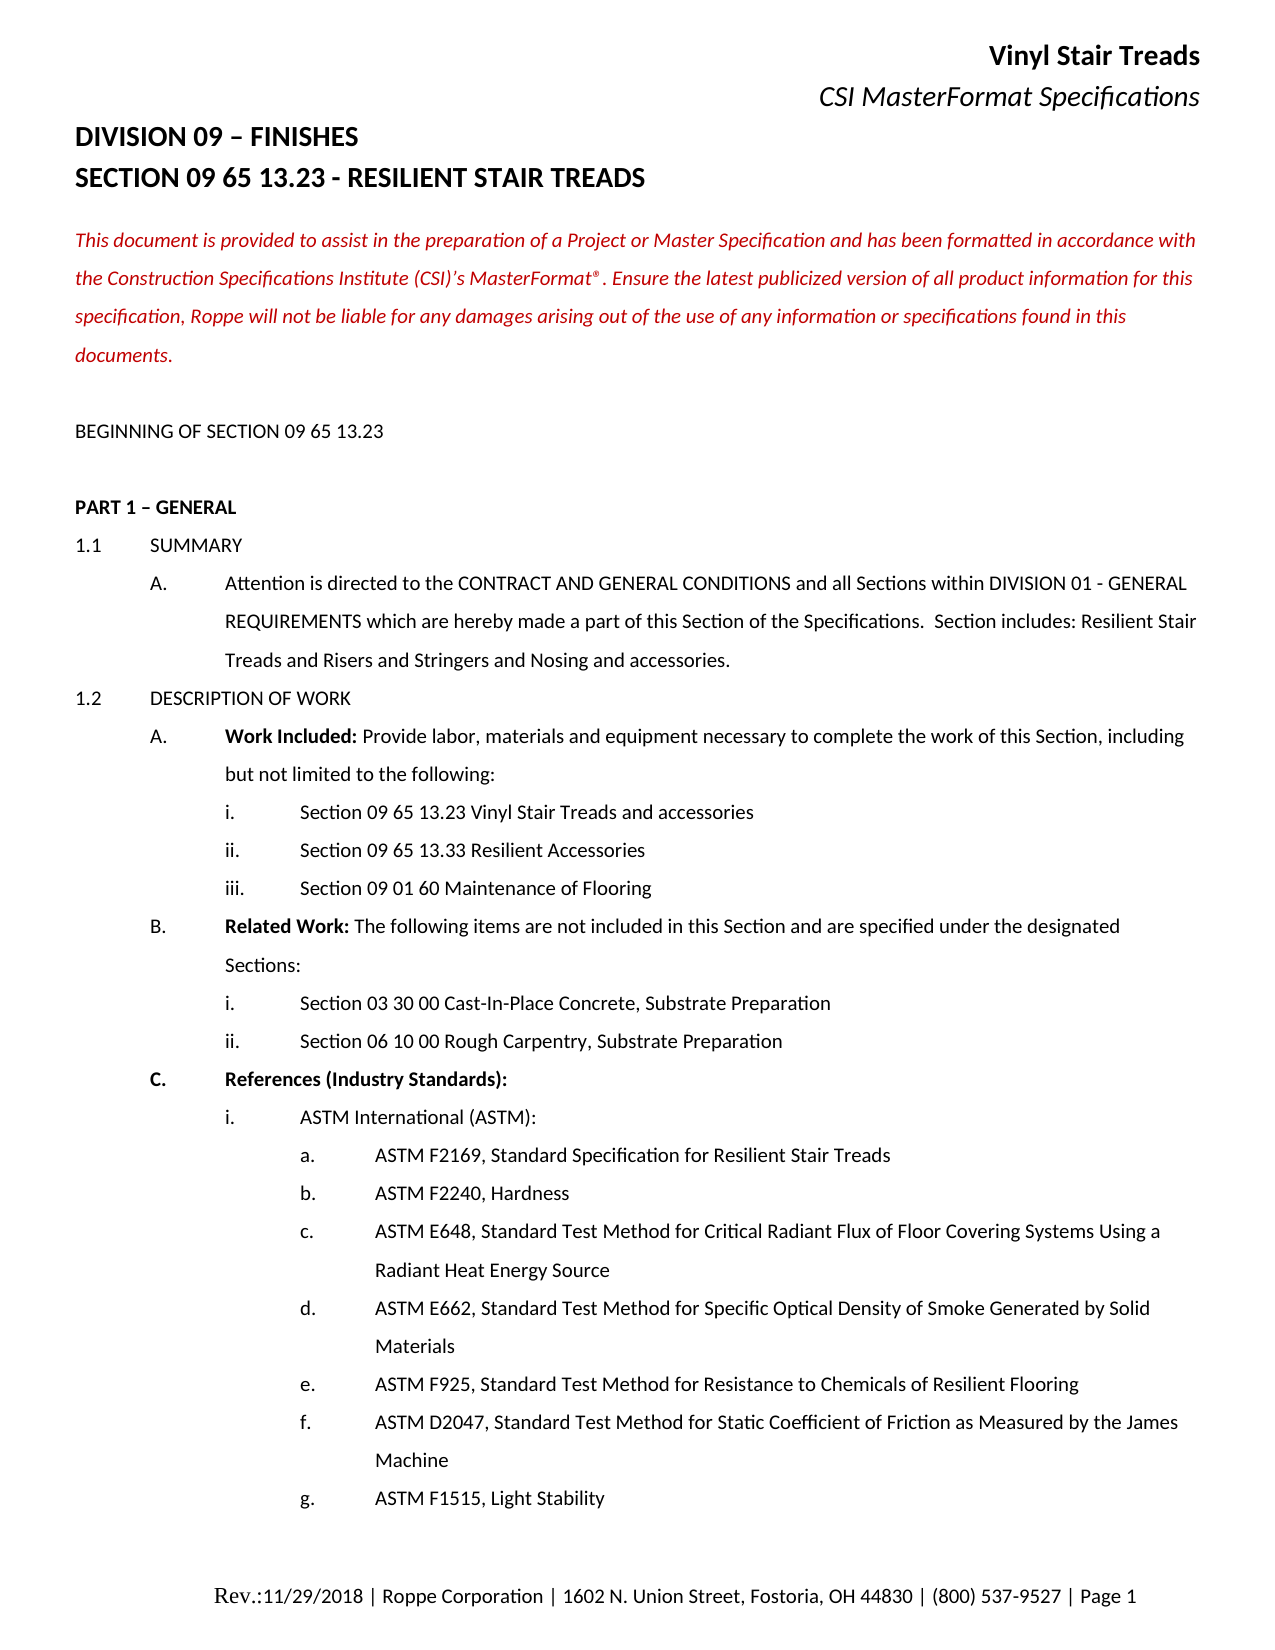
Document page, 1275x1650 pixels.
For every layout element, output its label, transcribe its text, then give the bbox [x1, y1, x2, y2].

list ASTM D2047, Standard Test Method for Static Coefficient of Friction as Measured by the James Machine [300, 1409, 1200, 1473]
list Attention is directed to the CONTRACT AND GENERAL CONDITIONS and all Sections within DIVISION 01 - GENERAL REQUIREMENTS which are hereby made a part of this Section of the Specifications. Section includes: Resilient Stair Treads and Risers and Stringers and Nosing and accessories. [150, 571, 1200, 672]
list References (Industry Standards): [150, 1066, 1200, 1092]
text BEGINNING OF SECTION 09 65 13.23 [75, 418, 1200, 443]
text SECTION 09 65 13.23 - RESILIENT STAIR TREADS [75, 159, 1200, 194]
list Related Work: The following items are not included in this Section and are specified under the designated Sections: [150, 914, 1200, 977]
list ASTM E648, Standard Test Method for Critical Radiant Flux of Floor Covering Systems Using a Radiant Heat Energy Source [300, 1219, 1200, 1282]
list Section 09 65 13.23 Vinyl Stair Treads and accessories [225, 799, 1200, 825]
list ASTM F925, Standard Test Method for Resistance to Chemicals of Resilient Flooring [300, 1371, 1200, 1397]
list Section 06 10 00 Rough Carpentry, Substrate Preparation [225, 1028, 1200, 1053]
list Section 03 30 00 Cast-In-Place Concrete, Substrate Preparation [225, 990, 1200, 1015]
text PART 1 – GENERAL [75, 494, 1200, 520]
list ASTM International (ASTM): [225, 1104, 1200, 1130]
text DIVISION 09 – FINISHES [75, 118, 1200, 153]
list SUMMARY [75, 532, 1200, 558]
list DESCRIPTION OF WORK [75, 685, 1200, 710]
list ASTM E662, Standard Test Method for Specific Optical Density of Smoke Generated by Solid Materials [300, 1295, 1200, 1358]
list Section 09 65 13.33 Resilient Accessories [225, 837, 1200, 863]
list ASTM F2169, Standard Specification for Resilient Stair Treads [300, 1142, 1200, 1168]
list ASTM F2240, Hardness [300, 1181, 1200, 1206]
list Work Included: Provide labor, materials and equipment necessary to complete the work of this Section, including but not limited to the following: [150, 723, 1200, 787]
text This document is provided to assist in the preparation of a Project or Master Specification and has been formatted in accordance with the Construction Specifications Institute (CSI)’s MasterFormat®. Ensure the latest publicized version of all product information for this specification, Roppe will not be liable for any damages arising out of the use of any information or specifications found in this documents. [75, 227, 1200, 367]
list ASTM F1515, Light Stability [300, 1486, 1200, 1511]
list Section 09 01 60 Maintenance of Flooring [225, 876, 1200, 901]
